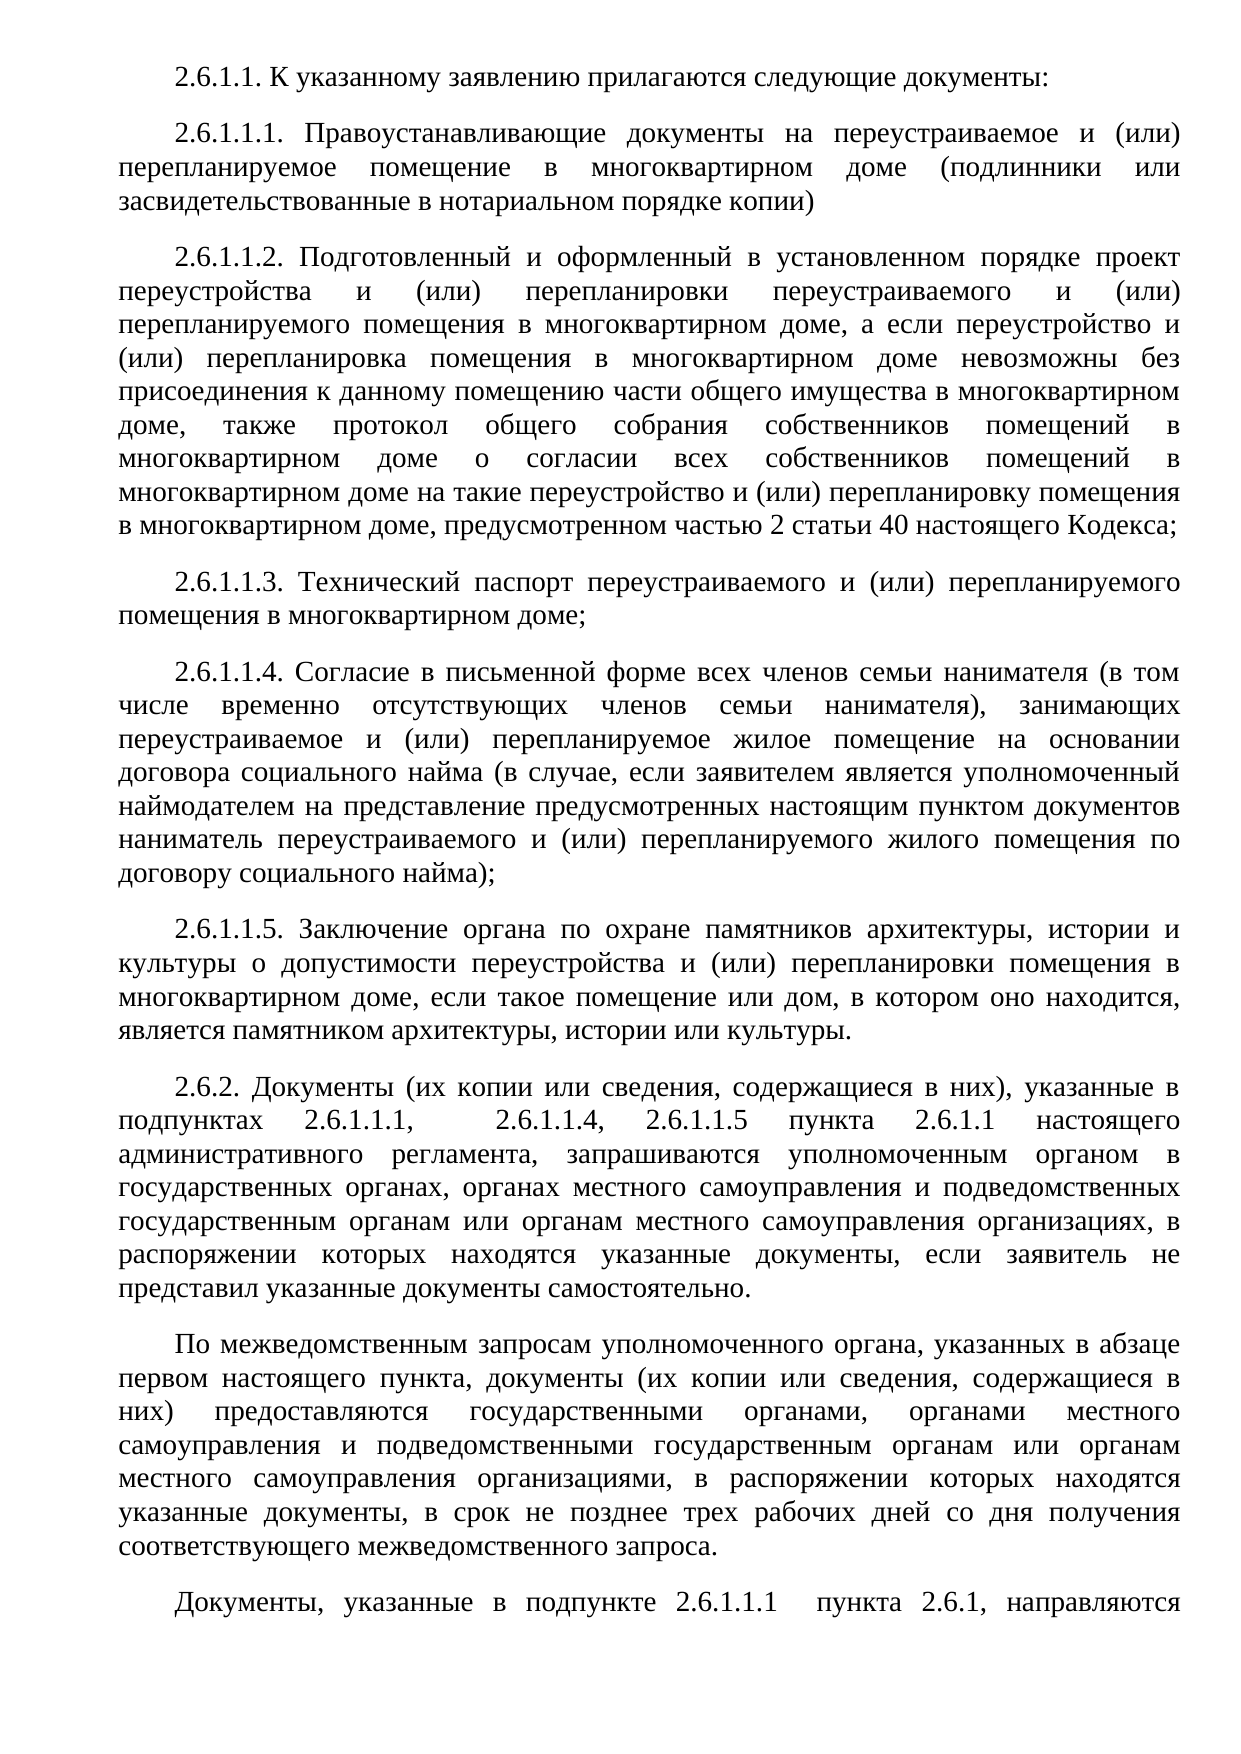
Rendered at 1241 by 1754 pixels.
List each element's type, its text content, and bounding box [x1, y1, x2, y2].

text 2.6.1.1. К указанному заявлению прилагаются следующие документы: [118, 59, 1181, 93]
text 2.6.1.1.5. Заключение органа по охране памятников архитектуры, истории и культуры о допустимости переустройства и (или) перепланировки помещения в многоквартирном доме, если такое помещение или дом, в котором оно находится, является памятником архитектуры, истории или культуры. [118, 912, 1181, 1046]
text 2.6.1.1.4. Согласие в письменной форме всех членов семьи нанимателя (в том числе временно отсутствующих членов семьи нанимателя), занимающих переустраиваемое и (или) перепланируемое жилое помещение на основании договора социального найма (в случае, если заявителем является уполномоченный наймодателем на представление предусмотренных настоящим пунктом документов наниматель переустраиваемого и (или) перепланируемого жилого помещения по договору социального найма); [118, 654, 1181, 889]
text 2.6.1.1.3. Технический паспорт переустраиваемого и (или) перепланируемого помещения в многоквартирном доме; [118, 564, 1181, 631]
text По межведомственным запросам уполномоченного органа, указанных в абзаце первом настоящего пункта, документы (их копии или сведения, содержащиеся в них) предоставляются государственными органами, органами местного самоуправления и подведомственными государственным органам или органам местного самоуправления организациями, в распоряжении которых находятся указанные документы, в срок не позднее трех рабочих дней со дня получения соответствующего межведомственного запроса. [118, 1326, 1181, 1561]
text 2.6.1.1.1. Правоустанавливающие документы на переустраиваемое и (или) перепланируемое помещение в многоквартирном доме (подлинники или засвидетельствованные в нотариальном порядке копии) [118, 116, 1181, 216]
text 2.6.2. Документы (их копии или сведения, содержащиеся в них), указанные в подпунктах 2.6.1.1.1, 2.6.1.1.4, 2.6.1.1.5 пункта 2.6.1.1 настоящего административного регламента, запрашиваются уполномоченным органом в государственных органах, органах местного самоуправления и подведомственных государственным органам или органам местного самоуправления организациях, в распоряжении которых находятся указанные документы, если заявитель не представил указанные документы самостоятельно. [118, 1069, 1181, 1303]
text 2.6.1.1.2. Подготовленный и оформленный в установленном порядке проект переустройства и (или) перепланировки переустраиваемого и (или) перепланируемого помещения в многоквартирном доме, а если переустройство и (или) перепланировка помещения в многоквартирном доме невозможны без присоединения к данному помещению части общего имущества в многоквартирном доме, также протокол общего собрания собственников помещений в многоквартирном доме о согласии всех собственников помещений в многоквартирном доме на такие переустройство и (или) перепланировку помещения в многоквартирном доме, предусмотренном частью 2 статьи 40 настоящего Кодекса; [118, 239, 1181, 541]
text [118, 1584, 1181, 1618]
